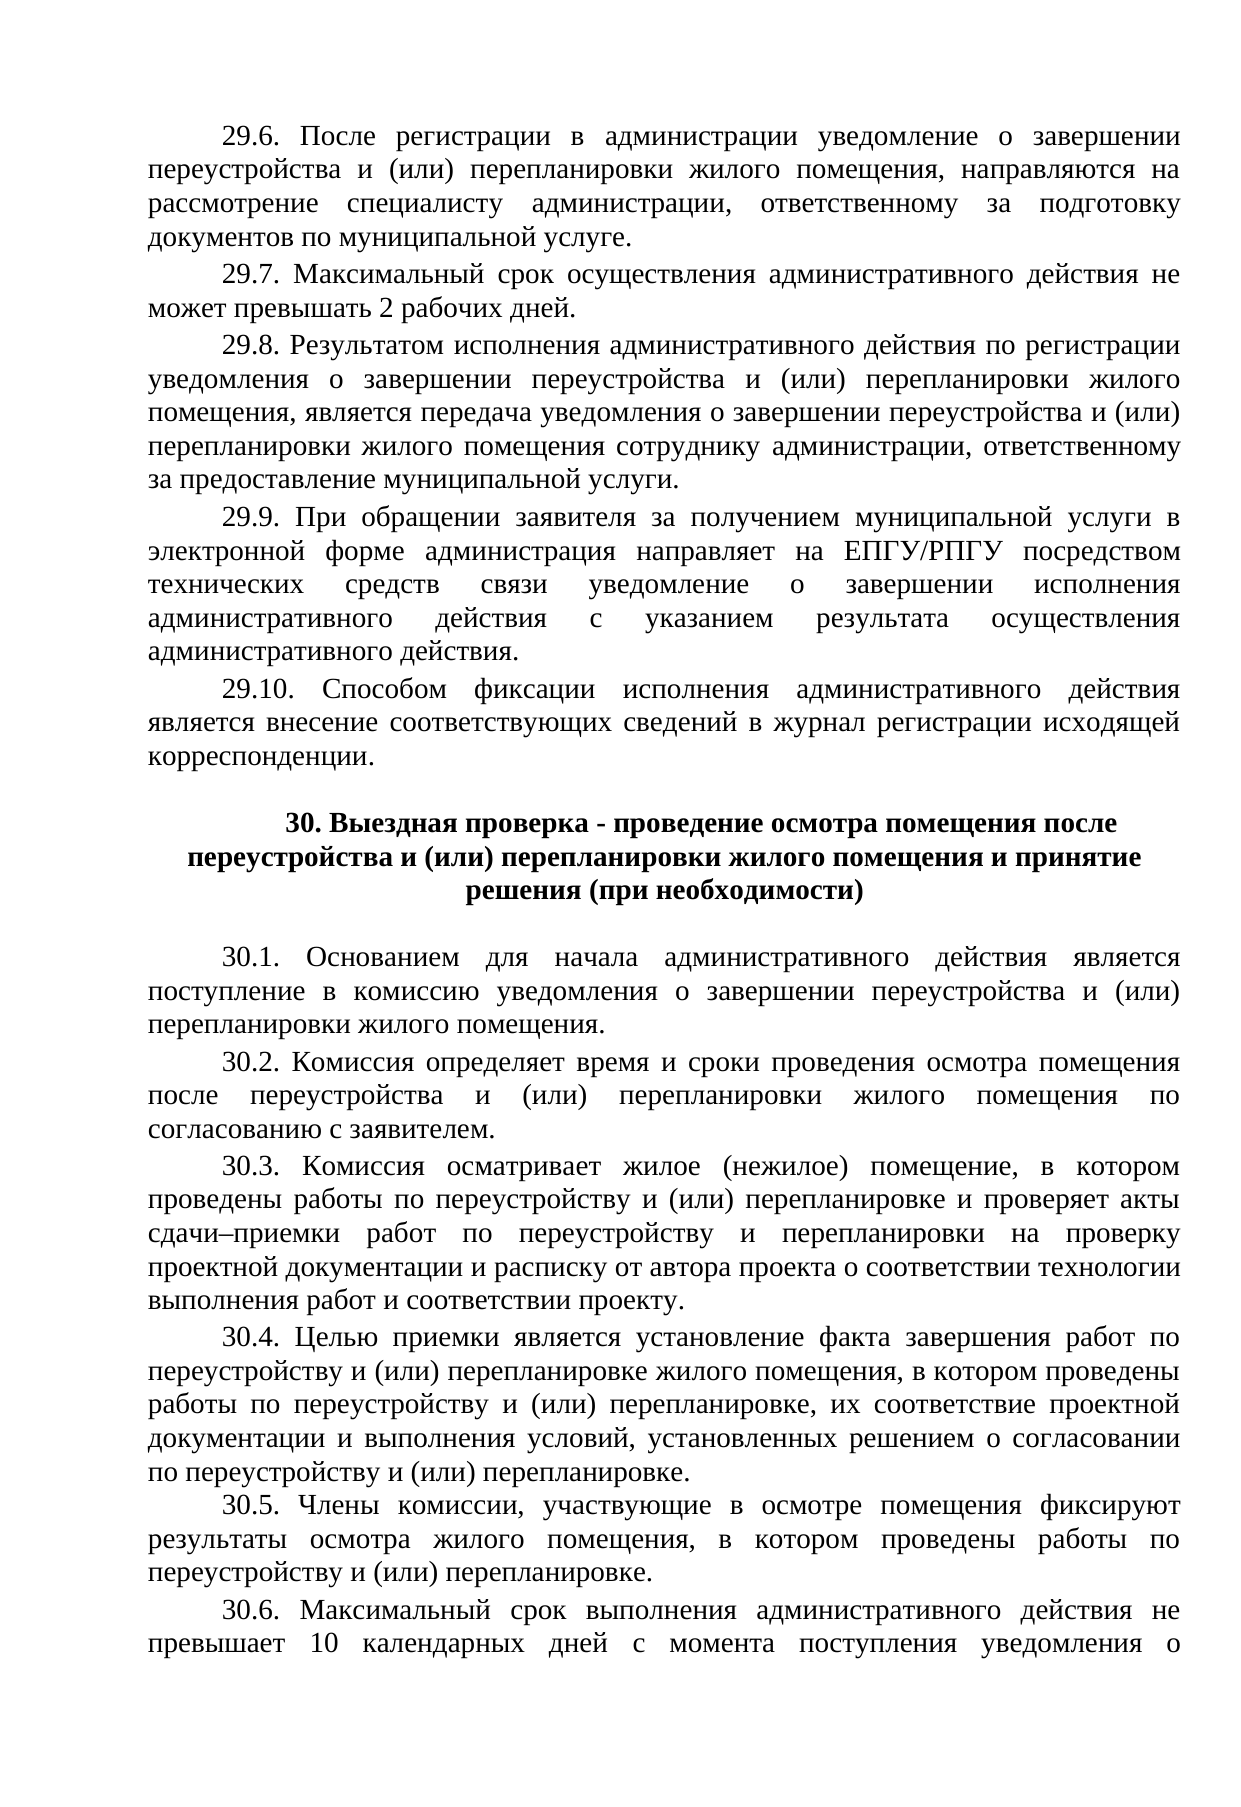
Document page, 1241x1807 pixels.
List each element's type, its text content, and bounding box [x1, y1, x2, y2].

text 30.4. Целью приемки является установление факта завершения работ по переустройству и (или) перепланировке жилого помещения, в котором проведены работы по переустройству и (или) перепланировке, их соответствие проектной документации и выполнения условий, установленных решением о согласовании по переустройству и (или) перепланировке. [148, 1319, 1181, 1487]
text 29.10. Способом фиксации исполнения административного действия является внесение соответствующих сведений в журнал регистрации исходящей корреспонденции. [148, 671, 1181, 772]
text 29.7. Максимальный срок осуществления административного действия не может превышать 2 рабочих дней. [148, 256, 1181, 323]
text 29.8. Результатом исполнения административного действия по регистрации уведомления о завершении переустройства и (или) перепланировки жилого помещения, является передача уведомления о завершении переустройства и (или) перепланировки жилого помещения сотруднику администрации, ответственному за предоставление муниципальной услуги. [148, 327, 1181, 495]
text 30. Выездная проверка - проведение осмотра помещения после переустройства и (или) перепланировки жилого помещения и принятие решения (при необходимости) [148, 805, 1181, 906]
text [148, 1592, 1181, 1659]
text 30.5. Члены комиссии, участвующие в осмотре помещения фиксируют результаты осмотра жилого помещения, в котором проведены работы по переустройству и (или) перепланировке. [148, 1487, 1181, 1588]
text 30.2. Комиссия определяет время и сроки проведения осмотра помещения после переустройства и (или) перепланировки жилого помещения по согласованию с заявителем. [148, 1044, 1181, 1144]
text 29.6. После регистрации в администрации уведомление о завершении переустройства и (или) перепланировки жилого помещения, направляются на рассмотрение специалисту администрации, ответственному за подготовку документов по муниципальной услуге. [148, 118, 1181, 252]
text 30.3. Комиссия осматривает жилое (нежилое) помещение, в котором проведены работы по переустройству и (или) перепланировке и проверяет акты сдачи–приемки работ по переустройству и перепланировки на проверку проектной документации и расписку от автора проекта о соответствии технологии выполнения работ и соответствии проекту. [148, 1148, 1181, 1316]
text 30.1. Основанием для начала административного действия является поступление в комиссию уведомления о завершении переустройства и (или) перепланировки жилого помещения. [148, 939, 1181, 1040]
text 29.9. При обращении заявителя за получением муниципальной услуги в электронной форме администрация направляет на ЕПГУ/РПГУ посредством технических средств связи уведомление о завершении исполнения административного действия с указанием результата осуществления административного действия. [148, 499, 1181, 667]
